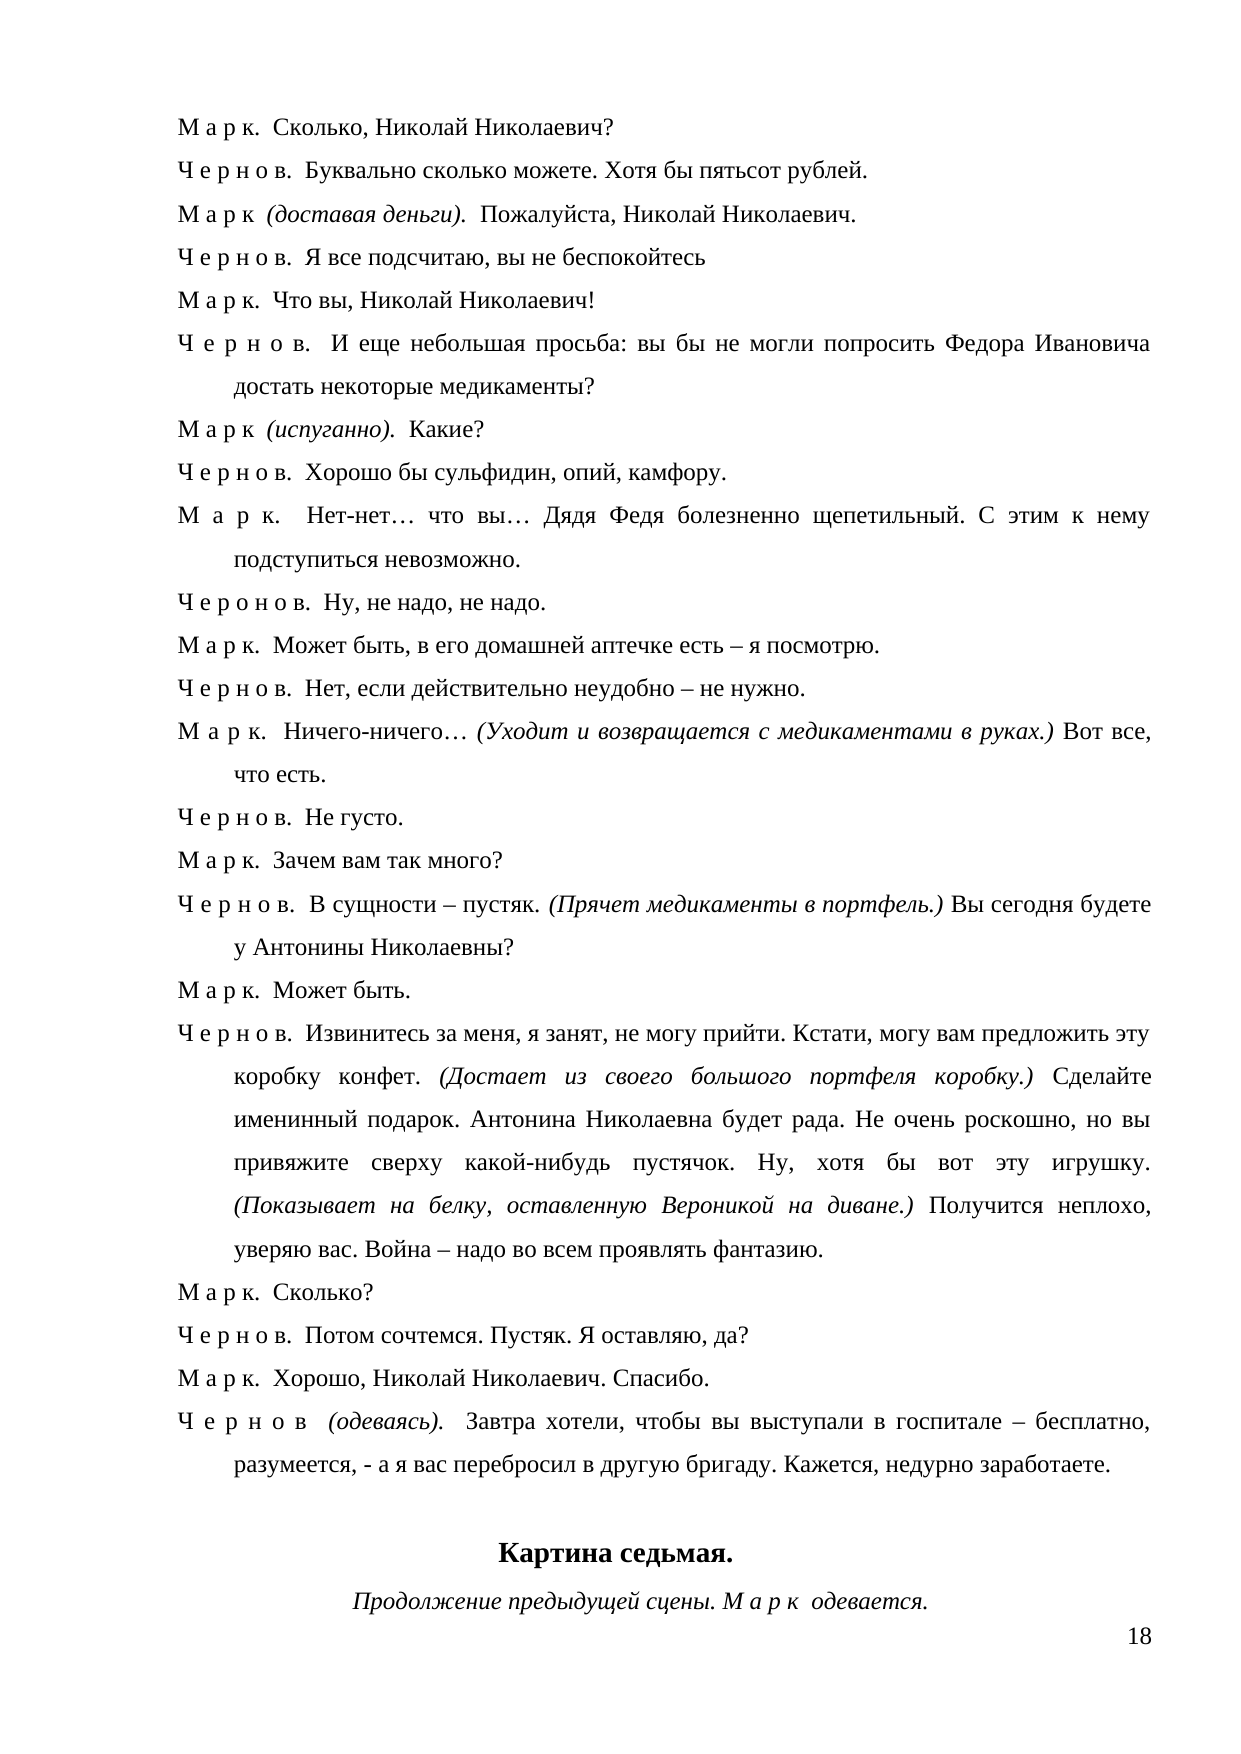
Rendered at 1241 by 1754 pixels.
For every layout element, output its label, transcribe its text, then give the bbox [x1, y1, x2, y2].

text М а р к. Сколько, Николай Николаевич? [177, 112, 1152, 141]
text М а р к. Хорошо, Николай Николаевич. Спасибо. [177, 1363, 1152, 1392]
text М а р к. Зачем вам так много? [177, 846, 1152, 874]
text Ч е р н о в. И еще небольшая просьба: вы бы не могли попросить Федора Ивановича достать некоторые медикаменты? [177, 328, 1152, 400]
text Ч е р н о в (одеваясь). Завтра хотели, чтобы вы выступали в госпитале – бесплатно, разумеется, - а я вас перебросил в другую бригаду. Кажется, недурно заработаете. [177, 1406, 1152, 1478]
text М а р к. Может быть. [177, 975, 1152, 1004]
text М а р к. Что вы, Николай Николаевич! [177, 285, 1152, 314]
text Ч е р н о в. Извинитесь за меня, я занят, не могу прийти. Кстати, могу вам предложить эту коробку конфет. (Достает из своего большого портфеля коробку.) Сделайте именинный подарок. Антонина Николаевна будет рада. Не очень роскошно, но вы привяжите сверху какой-нибудь пустячок. Ну, хотя бы вот эту игрушку. (Показывает на белку, оставленную Вероникой на диване.) Получится неплохо, уверяю вас. Война – надо во всем проявлять фантазию. [177, 1018, 1152, 1262]
text Ч е р н о в. В сущности – пустяк. (Прячет медикаменты в портфель.) Вы сегодня будете у Антонины Николаевны? [177, 889, 1152, 961]
text М а р к. Ничего-ничего… (Уходит и возвращается с медикаментами в руках.) Вот все, что есть. [177, 716, 1152, 788]
text Ч е р н о в. Нет, если действительно неудобно – не нужно. [177, 673, 1152, 702]
text М а р к. Нет-нет… что вы… Дядя Федя болезненно щепетильный. С этим к нему подступиться невозможно. [177, 501, 1152, 572]
text Картина седьмая. [177, 1536, 1152, 1569]
text Ч е р н о в. Я все подсчитаю, вы не беспокойтесь [177, 242, 1152, 271]
text Ч е р н о в. Потом сочтемся. Пустяк. Я оставляю, да? [177, 1320, 1152, 1349]
text М а р к. Может быть, в его домашней аптечке есть – я посмотрю. [177, 630, 1152, 659]
text М а р к (доставая деньги). Пожалуйста, Николай Николаевич. [177, 199, 1152, 227]
text Ч е р н о в. Буквально сколько можете. Хотя бы пятьсот рублей. [177, 156, 1152, 184]
text Продолжение предыдущей сцены. М а р к одевается. [177, 1586, 1152, 1614]
text Ч е р н о в. Не густо. [177, 802, 1152, 831]
text Ч е р н о в. Хорошо бы сульфидин, опий, камфору. [177, 457, 1152, 486]
text М а р к (испуганно). Какие? [177, 414, 1152, 443]
text Ч е р о н о в. Ну, не надо, не надо. [177, 587, 1152, 616]
text М а р к. Сколько? [177, 1277, 1152, 1306]
